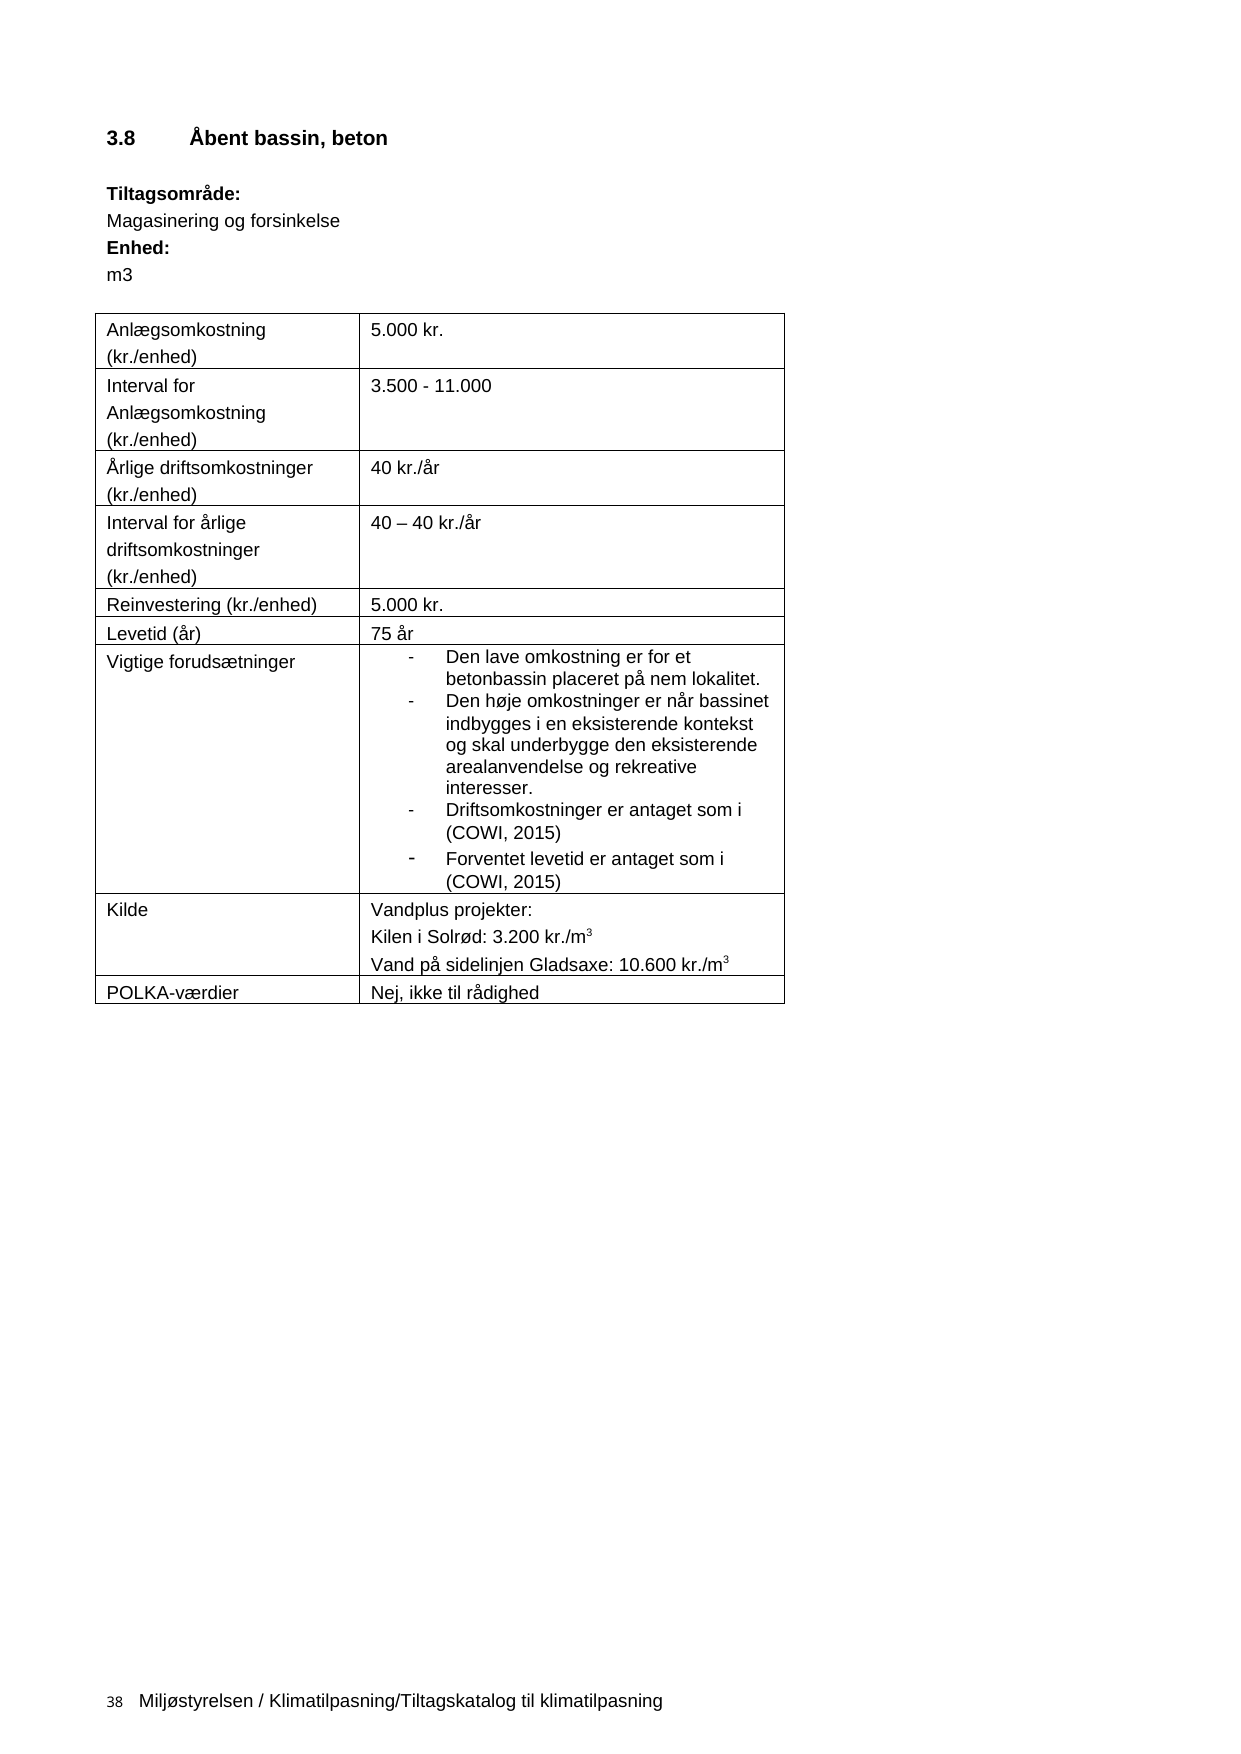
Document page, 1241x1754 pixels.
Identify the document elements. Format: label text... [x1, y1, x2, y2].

table_cell Levetid (år) [96, 617, 359, 644]
table_cell Reinvestering (kr./enhed) [96, 589, 359, 616]
text Magasinering og forsinkelse [106, 204, 1169, 231]
subtitle Åbent bassin, beton [106, 121, 1169, 150]
text Tiltagsområde: [106, 177, 1169, 204]
table_header Anlægsomkostning (kr./enhed) [96, 314, 359, 368]
text m3 [106, 258, 1169, 286]
table_cell Årlige driftsomkostninger (kr./enhed) [96, 451, 359, 505]
table_cell Nej, ikke til rådighed [360, 976, 784, 1003]
table_cell Den lave omkostning er for et betonbassin placeret på nem lokalitet. Den høje omkostninger er når bassinet indbygges i en eksisterende kontekst og skal underbygge den eksisterende arealanvendelse og rekreative interesser. Driftsomkostninger er antaget som i Forventet levetid er antaget som i [360, 645, 784, 893]
table_cell 75 år [360, 617, 784, 644]
table_cell 40 kr./år [360, 451, 784, 505]
table_cell 3.500 - 11.000 [360, 369, 784, 450]
table_cell POLKA-værdier [96, 976, 359, 1003]
text Enhed: [106, 231, 1169, 258]
table_cell Vandplus projekter: Kilen i Solrød: 3.200 kr./m3 Vand på sidelinjen Gladsaxe: 10.600 kr./m3 [360, 894, 784, 975]
table_cell Vigtige forudsætninger [96, 645, 359, 893]
table_cell Interval for Anlægsomkostning (kr./enhed) [96, 369, 359, 450]
table_cell Interval for årlige driftsomkostninger (kr./enhed) [96, 506, 359, 588]
table_header 5.000 kr. [360, 314, 784, 368]
table_cell Kilde [96, 894, 359, 975]
table_cell 5.000 kr. [360, 589, 784, 616]
table_cell 40 – 40 kr./år [360, 506, 784, 588]
